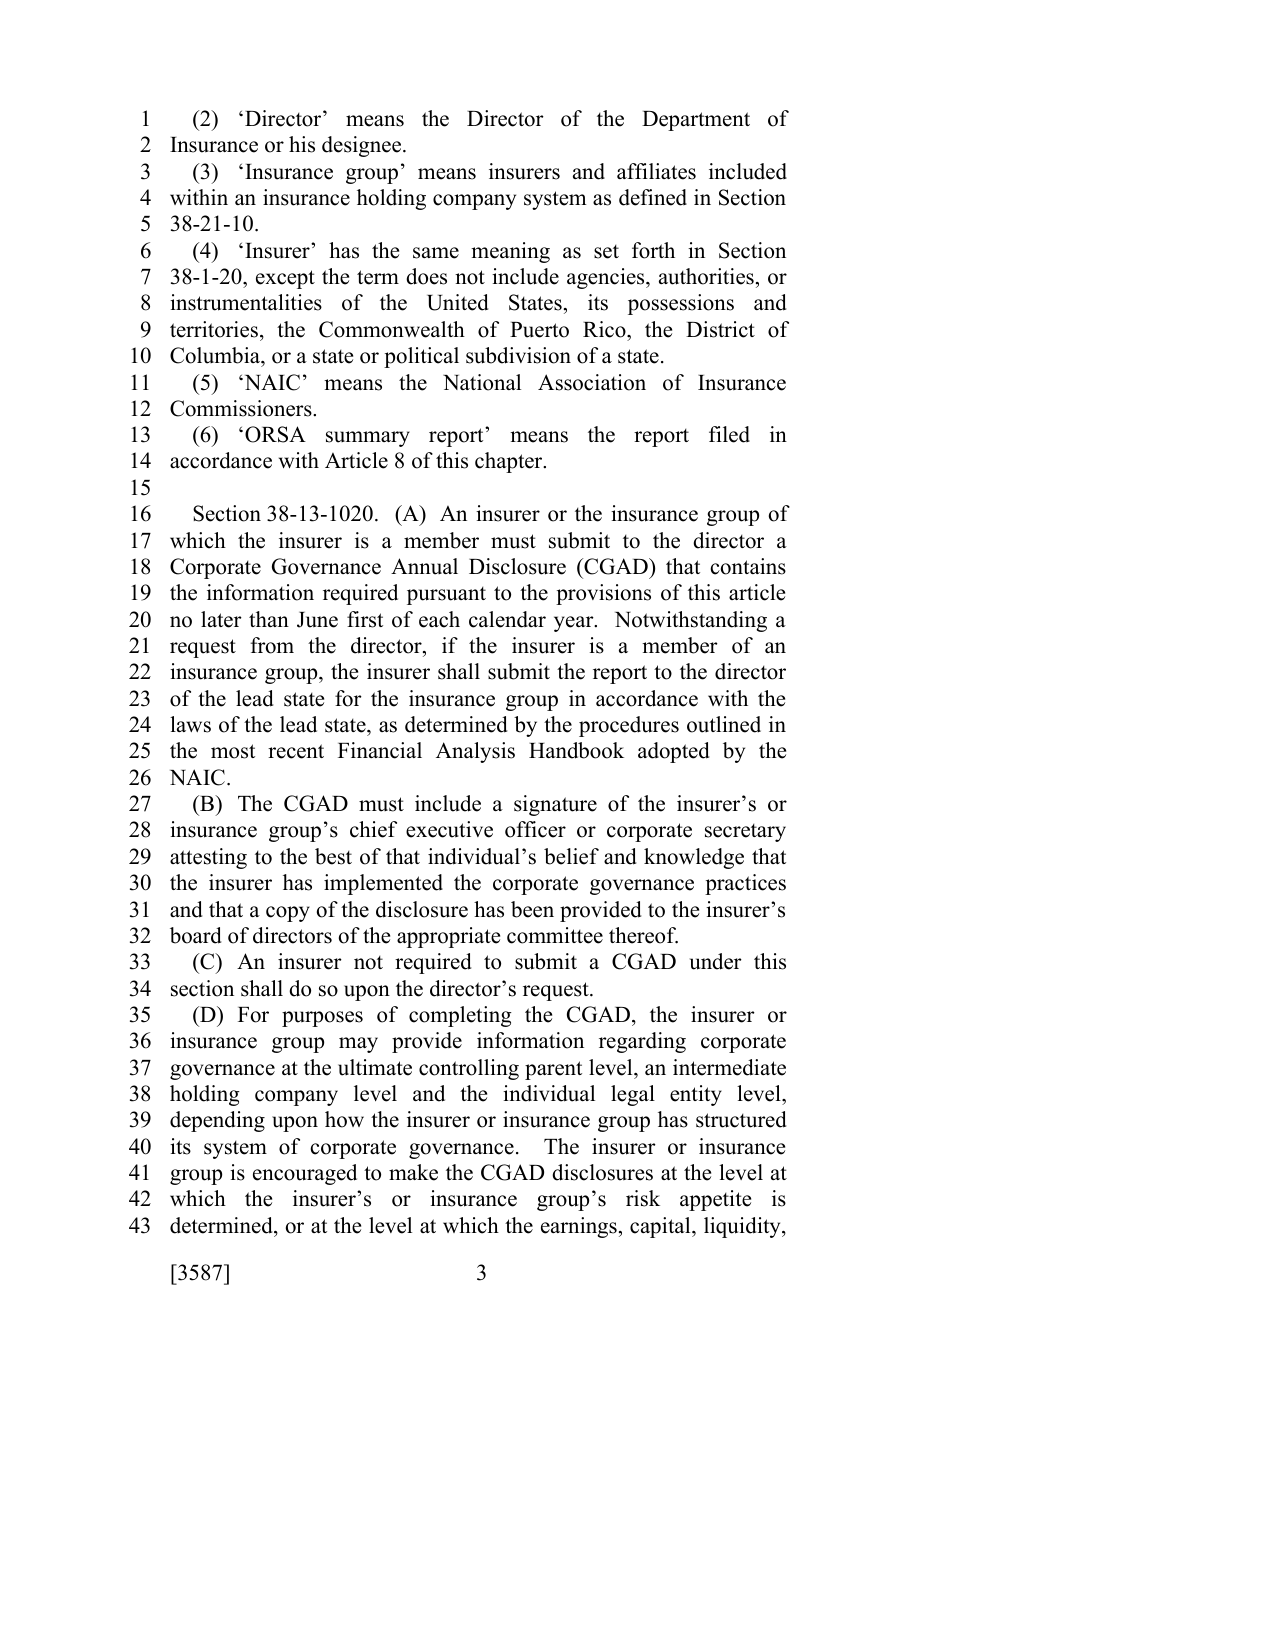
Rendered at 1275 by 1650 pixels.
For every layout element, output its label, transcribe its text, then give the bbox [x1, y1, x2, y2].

text (5) ‘NAIC’ means the National Association of Insurance Commissioners. [169, 368, 787, 421]
text Section 38-13-1020. (A) An insurer or the insurance group of which the insurer is a member must submit to the director a Corporate Governance Annual Disclosure (CGAD) that contains the information required pursuant to the provisions of this article no later than June first of each calendar year. Notwithstanding a request from the director, if the insurer is a member of an insurance group, the insurer shall submit the report to the director of the lead state for the insurance group in accordance with the laws of the lead state, as determined by the procedures outlined in the most recent Financial Analysis Handbook adopted by the NAIC. [169, 500, 787, 790]
text (6) ‘ORSA summary report’ means the report filed in accordance with Article 8 of this chapter. [169, 421, 787, 474]
text (B) The CGAD must include a signature of the insurer’s or insurance group’s chief executive officer or corporate secretary attesting to the best of that individual’s belief and knowledge that the insurer has implemented the corporate governance practices and that a copy of the disclosure has been provided to the insurer’s board of directors of the appropriate committee thereof. [169, 790, 787, 948]
text (2) ‘Director’ means the Director of the Department of Insurance or his designee. [169, 105, 787, 158]
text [169, 1001, 787, 1238]
text (4) ‘Insurer’ has the same meaning as set forth in Section 38-1-20, except the term does not include agencies, authorities, or instrumentalities of the United States, its possessions and territories, the Commonwealth of Puerto Rico, the District of Columbia, or a state or political subdivision of a state. [169, 237, 787, 368]
text (3) ‘Insurance group’ means insurers and affiliates included within an insurance holding company system as defined in Section 38-21-10. [169, 158, 787, 237]
text (C) An insurer not required to submit a CGAD under this section shall do so upon the director’s request. [169, 948, 787, 1001]
